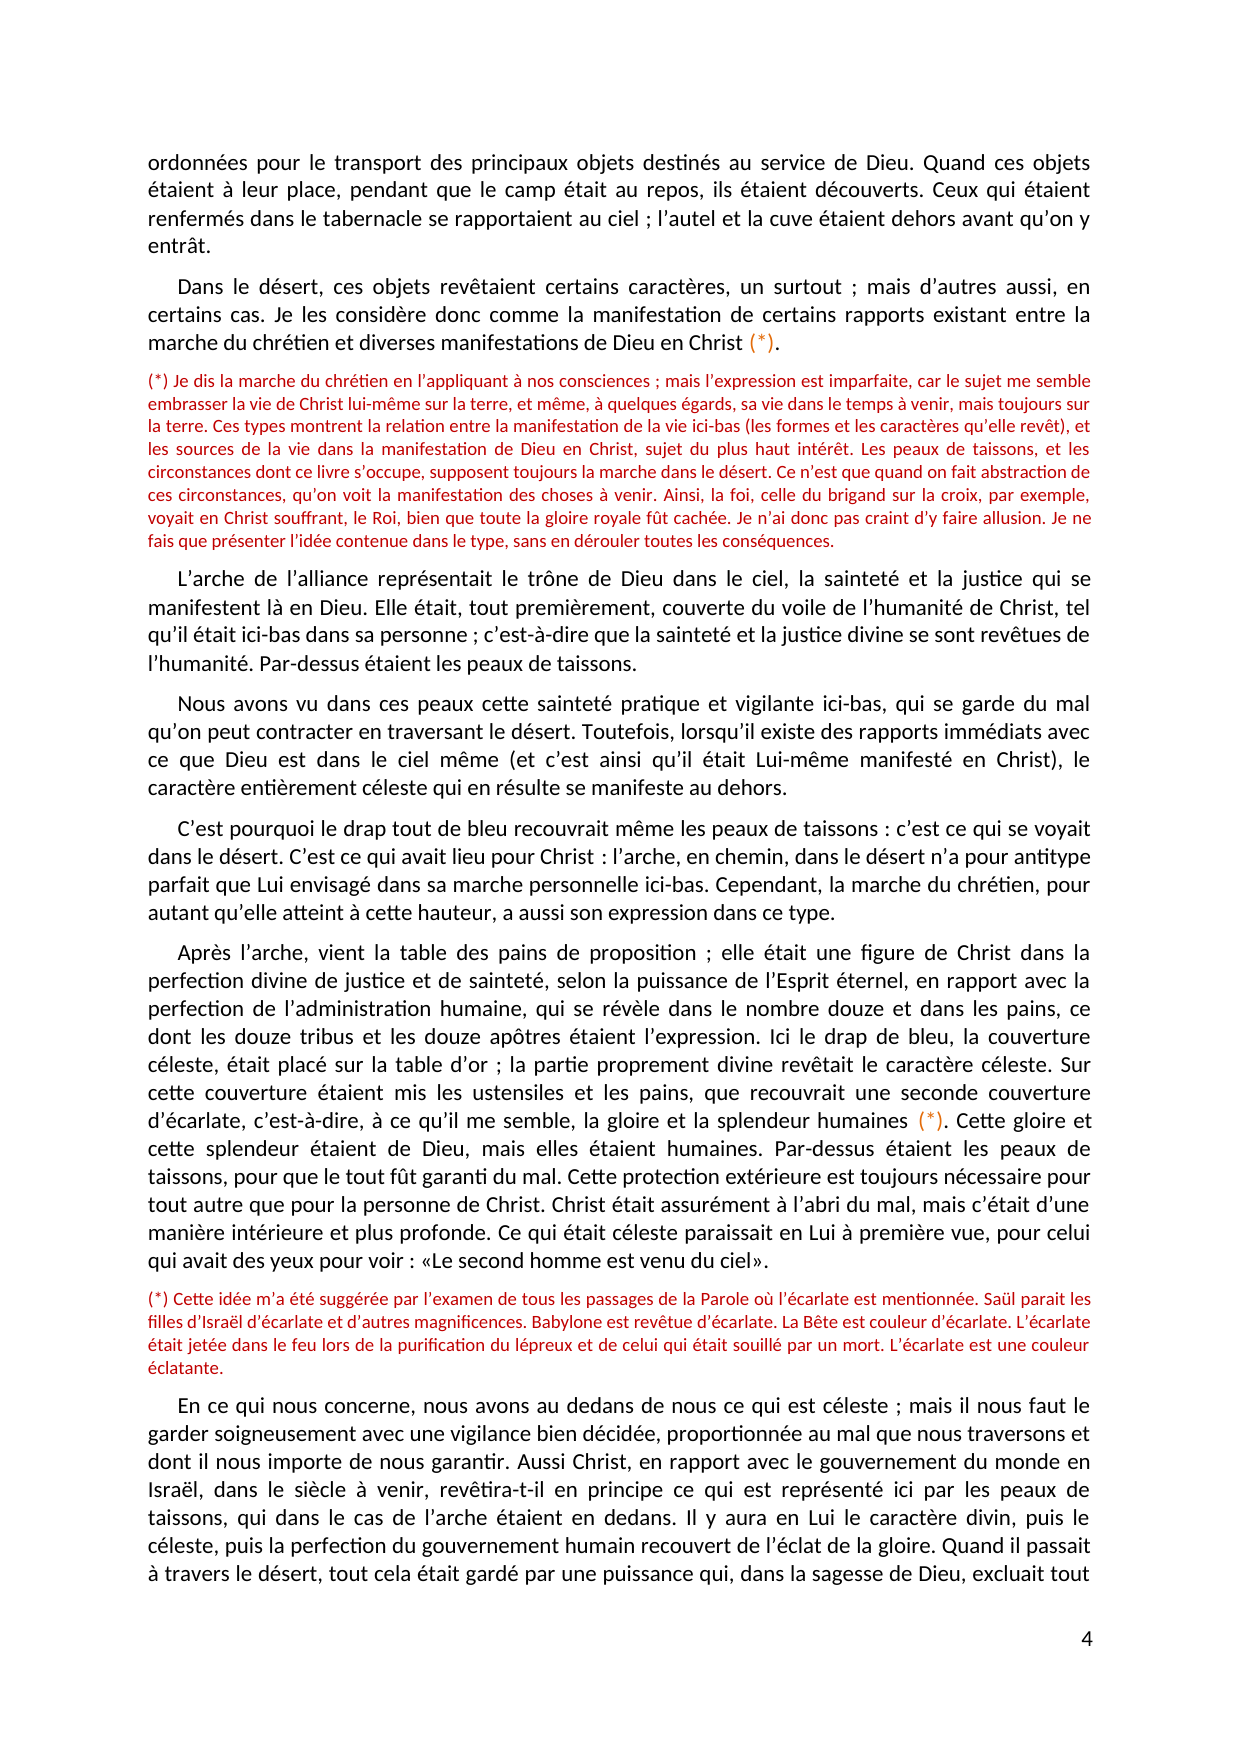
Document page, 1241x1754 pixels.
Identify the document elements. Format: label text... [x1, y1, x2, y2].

text C’est pourquoi le drap tout de bleu recouvrait même les peaux de taissons : c’est ce qui se voyait dans le désert. C’est ce qui avait lieu pour Christ : l’arche, en chemin, dans le désert n’a pour antitype parfait que Lui envisagé dans sa marche personnelle ici-bas. Cependant, la marche du chrétien, pour autant qu’elle atteint à cette hauteur, a aussi son expression dans ce type. [148, 814, 1093, 926]
text (*) Cette idée m’a été suggérée par l’examen de tous les passages de la Parole où l’écarlate est mentionnée. Saül parait les filles d’Israël d’écarlate et d’autres magnificences. Babylone est revêtue d’écarlate. La Bête est couleur d’écarlate. L’écarlate était jetée dans le feu lors de la purification du lépreux et de celui qui était souillé par un mort. L’écarlate est une couleur éclatante. [148, 1287, 1093, 1379]
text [148, 1391, 1093, 1587]
text Dans le désert, ces objets revêtaient certains caractères, un surtout ; mais d’autres aussi, en certains cas. Je les considère donc comme la manifestation de certains rapports existant entre la marche du chrétien et diverses manifestations de Dieu en Christ (*). [148, 272, 1093, 356]
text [148, 148, 1093, 260]
text L’arche de l’alliance représentait le trône de Dieu dans le ciel, la sainteté et la justice qui se manifestent là en Dieu. Elle était, tout premièrement, couverte du voile de l’humanité de Christ, tel qu’il était ici-bas dans sa personne ; c’est-à-dire que la sainteté et la justice divine se sont revêtues de l’humanité. Par-dessus étaient les peaux de taissons. [148, 564, 1093, 677]
text Après l’arche, vient la table des pains de proposition ; elle était une figure de Christ dans la perfection divine de justice et de sainteté, selon la puissance de l’Esprit éternel, en rapport avec la perfection de l’administration humaine, qui se révèle dans le nombre douze et dans les pains, ce dont les douze tribus et les douze apôtres étaient l’expression. Ici le drap de bleu, la couverture céleste, était placé sur la table d’or ; la partie proprement divine revêtait le caractère céleste. Sur cette couverture étaient mis les ustensiles et les pains, que recouvrait une seconde couverture d’écarlate, c’est-à-dire, à ce qu’il me semble, la gloire et la splendeur humaines (*). Cette gloire et cette splendeur étaient de Dieu, mais elles étaient humaines. Par-dessus étaient les peaux de taissons, pour que le tout fût garanti du mal. Cette protection extérieure est toujours nécessaire pour tout autre que pour la personne de Christ. Christ était assurément à l’abri du mal, mais c’était d’une manière intérieure et plus profonde. Ce qui était céleste paraissait en Lui à première vue, pour celui qui avait des yeux pour voir : «Le second homme est venu du ciel». [148, 938, 1093, 1274]
text (*) Je dis la marche du chrétien en l’appliquant à nos consciences ; mais l’expression est imparfaite, car le sujet me semble embrasser la vie de Christ lui-même sur la terre, et même, à quelques égards, sa vie dans le temps à venir, mais toujours sur la terre. Ces types montrent la relation entre la manifestation de la vie ici-bas (les formes et les caractères qu’elle revêt), et les sources de la vie dans la manifestation de Dieu en Christ, sujet du plus haut intérêt. Les peaux de taissons, et les circonstances dont ce livre s’occupe, supposent toujours la marche dans le désert. Ce n’est que quand on fait abstraction de ces circonstances, qu’on voit la manifestation des choses à venir. Ainsi, la foi, celle du brigand sur la croix, par exemple, voyait en Christ souffrant, le Roi, bien que toute la gloire royale fût cachée. Je n’ai donc pas craint d’y faire allusion. Je ne fais que présenter l’idée contenue dans le type, sans en dérouler toutes les conséquences. [148, 369, 1093, 552]
text Nous avons vu dans ces peaux cette sainteté pratique et vigilante ici-bas, qui se garde du mal qu’on peut contracter en traversant le désert. Toutefois, lorsqu’il existe des rapports immédiats avec ce que Dieu est dans le ciel même (et c’est ainsi qu’il était Lui-même manifesté en Christ), le caractère entièrement céleste qui en résulte se manifeste au dehors. [148, 689, 1093, 801]
